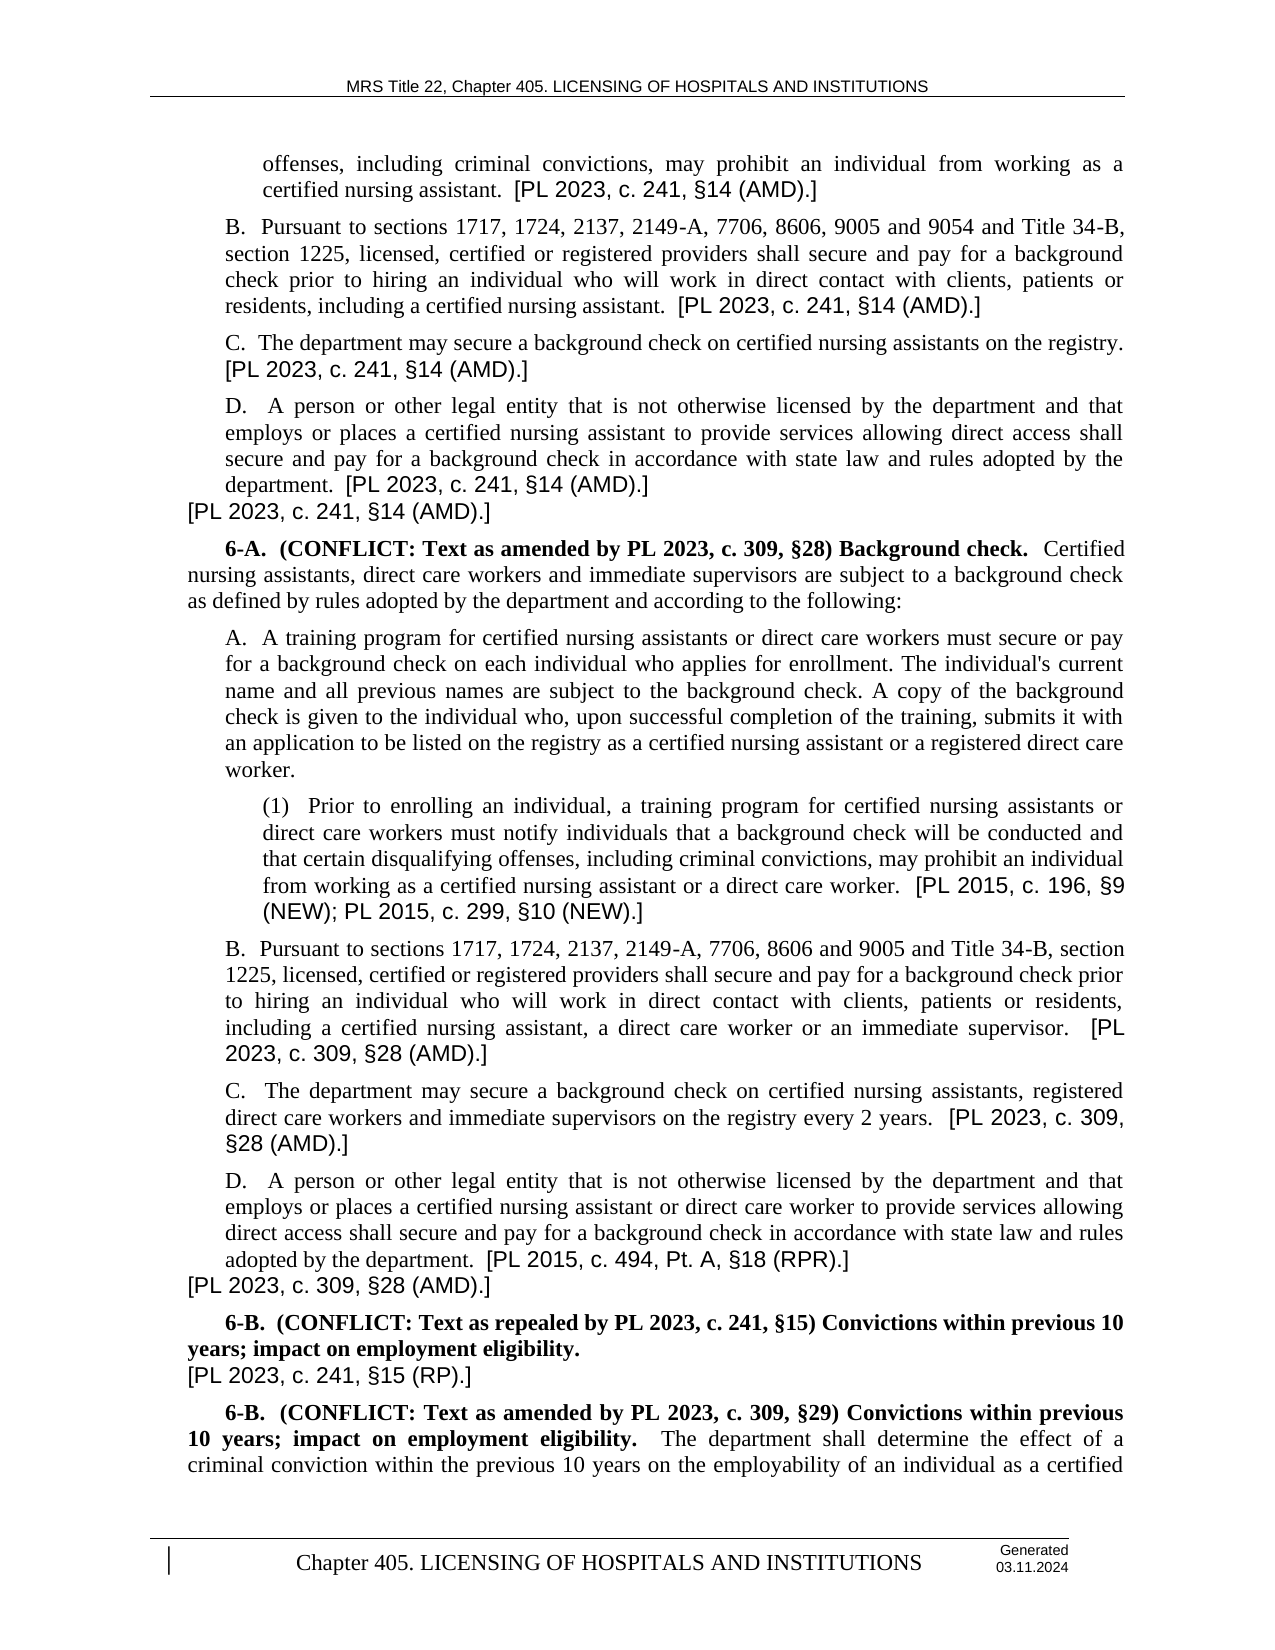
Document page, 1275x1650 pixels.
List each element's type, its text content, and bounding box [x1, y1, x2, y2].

text 6-A. (CONFLICT: Text as amended by PL 2023, c. 309, §28) Background check. Certified nursing assistants, direct care workers and immediate supervisors are subject to a background check as defined by rules adopted by the department and according to the following: [187, 534, 1125, 614]
text [PL 2023, c. 309, §28 (AMD).] [187, 1272, 1125, 1299]
text 6-B. (CONFLICT: Text as repealed by PL 2023, c. 241, §15) Convictions within previous 10 years; impact on employment eligibility. [187, 1309, 1125, 1362]
text C. The department may secure a background check on certified nursing assistants, registered direct care workers and immediate supervisors on the registry every 2 years. [PL 2023, c. 309, §28 (AMD).] [225, 1077, 1125, 1156]
text [PL 2023, c. 241, §14 (AMD).] [187, 498, 1125, 524]
text D. A person or other legal entity that is not otherwise licensed by the department and that employs or places a certified nursing assistant to provide services allowing direct access shall secure and pay for a background check in accordance with state law and rules adopted by the department. [PL 2023, c. 241, §14 (AMD).] [225, 392, 1125, 498]
text A. A training program for certified nursing assistants or direct care workers must secure or pay for a background check on each individual who applies for enrollment. The individual's current name and all previous names are subject to the background check. A copy of the background check is given to the individual who, upon successful completion of the training, submits it with an application to be listed on the registry as a certified nursing assistant or a registered direct care worker. [225, 624, 1125, 782]
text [187, 1398, 1125, 1478]
text B. Pursuant to sections 1717, 1724, 2137, 2149‑A, 7706, 8606, 9005 and 9054 and Title 34‑B, section 1225, licensed, certified or registered providers shall secure and pay for a background check prior to hiring an individual who will work in direct contact with clients, patients or residents, including a certified nursing assistant. [PL 2023, c. 241, §14 (AMD).] [225, 213, 1125, 319]
text C. The department may secure a background check on certified nursing assistants on the registry. [PL 2023, c. 241, §14 (AMD).] [225, 329, 1125, 382]
text (1) Prior to enrolling an individual, a training program for certified nursing assistants or direct care workers must notify individuals that a background check will be conducted and that certain disqualifying offenses, including criminal convictions, may prohibit an individual from working as a certified nursing assistant or a direct care worker. [PL 2015, c. 196, §9 (NEW); PL 2015, c. 299, §10 (NEW).] [262, 793, 1125, 924]
text B. Pursuant to sections 1717, 1724, 2137, 2149‑A, 7706, 8606 and 9005 and Title 34‑B, section 1225, licensed, certified or registered providers shall secure and pay for a background check prior to hiring an individual who will work in direct contact with clients, patients or residents, including a certified nursing assistant, a direct care worker or an immediate supervisor. [PL 2023, c. 309, §28 (AMD).] [225, 935, 1125, 1067]
text [PL 2023, c. 241, §15 (RP).] [187, 1362, 1125, 1388]
text D. A person or other legal entity that is not otherwise licensed by the department and that employs or places a certified nursing assistant or direct care worker to provide services allowing direct access shall secure and pay for a background check in accordance with state law and rules adopted by the department. [PL 2015, c. 494, Pt. A, §18 (RPR).] [225, 1167, 1125, 1272]
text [262, 150, 1125, 203]
